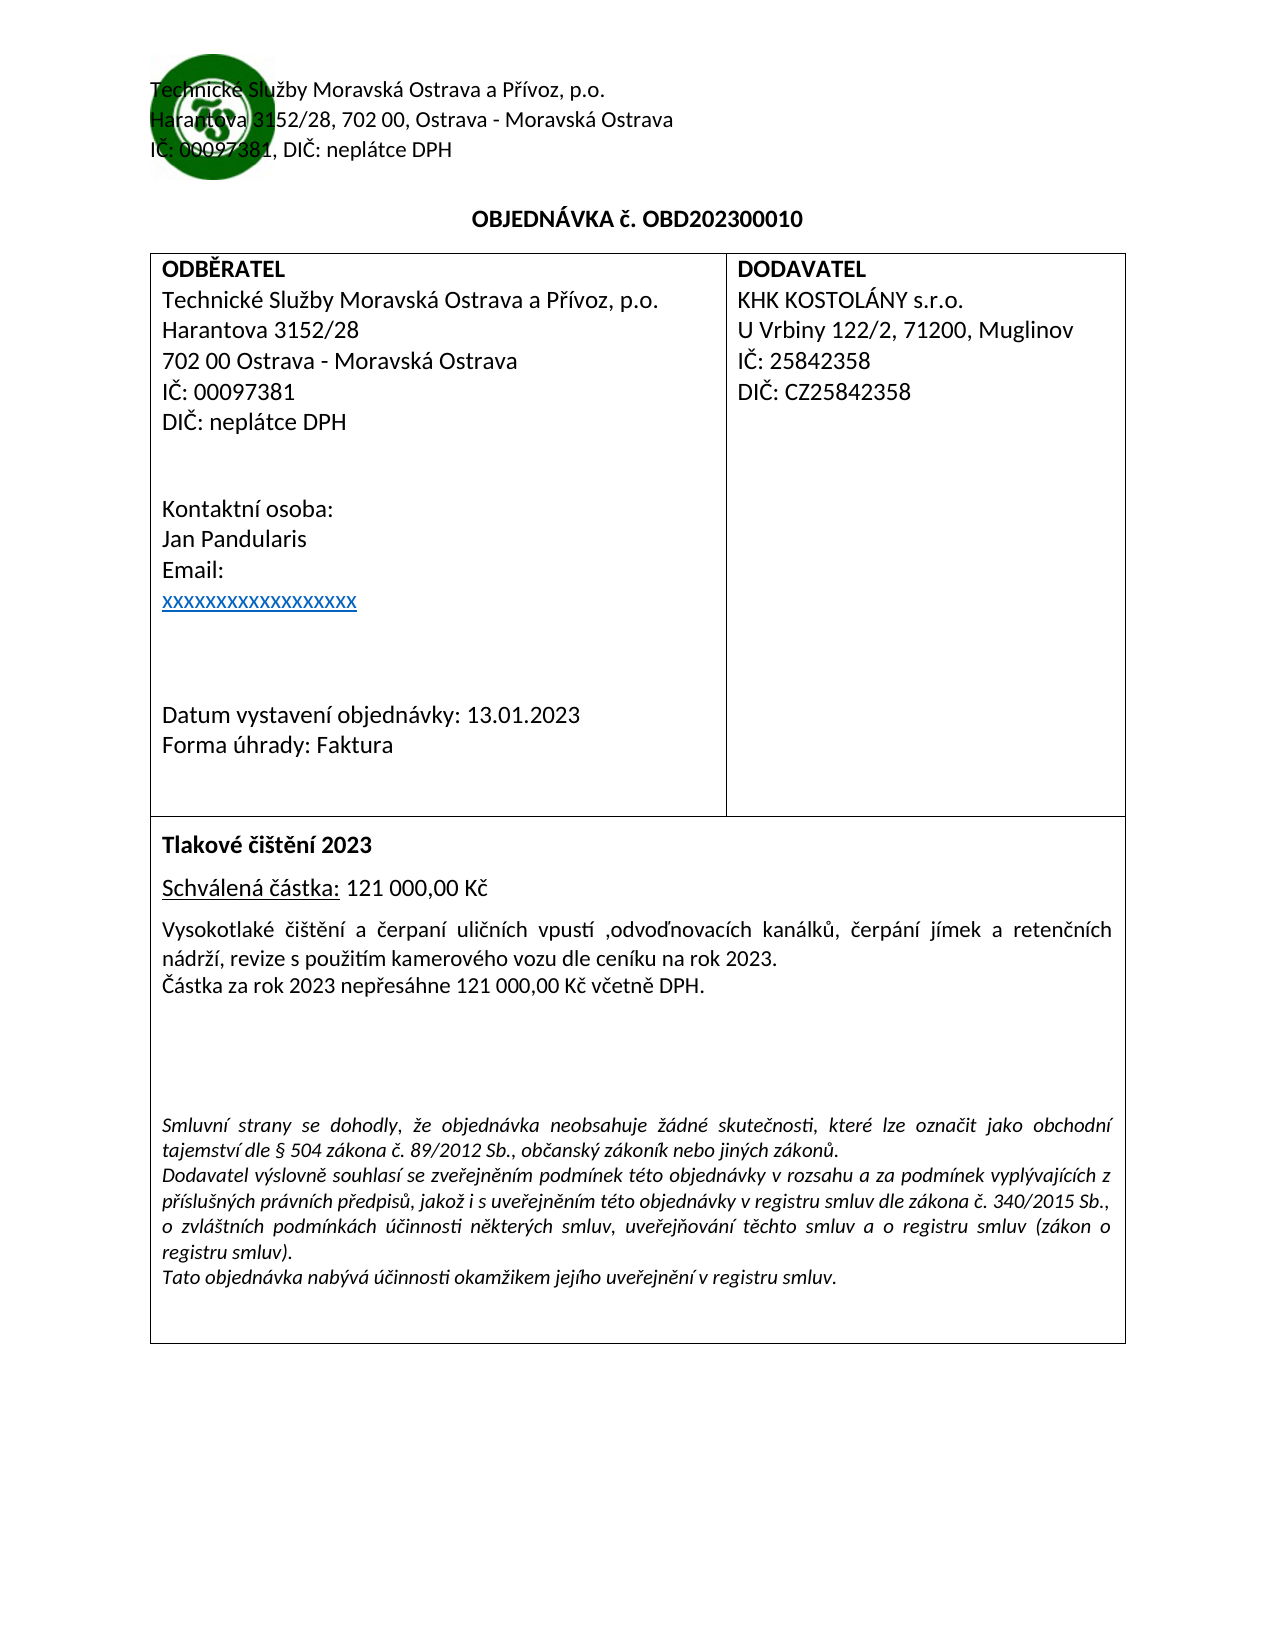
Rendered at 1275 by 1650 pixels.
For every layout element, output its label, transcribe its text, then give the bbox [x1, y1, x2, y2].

table_header DODAVATEL KHK KOSTOLÁNY s.r.o. U Vrbiny 122/2, 71200, Muglinov IČ: 25842358 DIČ: CZ25842358 [727, 254, 1125, 816]
text OBJEDNÁVKA č. OBD202300010 [150, 203, 1125, 233]
table_header ODBĚRATEL Technické Služby Moravská Ostrava a Přívoz, p.o. Harantova 3152/28 702 00 Ostrava - Moravská Ostrava IČ: 00097381 DIČ: neplátce DPH Kontaktní osoba: Jan Pandularis Email: xxxxxxxxxxxxxxxxxx Datum vystavení objednávky: 13.01.2023 Forma úhrady: Faktura [151, 254, 726, 816]
table_cell Tlakové čištění 2023 Schválená částka: 121 000,00 Kč Vysokotlaké čištění a čerpaní uličních vpustí ,odvoďnovacích kanálků, čerpání jímek a retenčních nádrží, revize s použitím kamerového vozu dle ceníku na rok 2023. Částka za rok 2023 nepřesáhne 121 000,00 Kč včetně DPH. Smluvní strany se dohodly, že objednávka neobsahuje žádné skutečnosti, které lze označit jako obchodní tajemství dle § 504 zákona č. 89/2012 Sb., občanský zákoník nebo jiných zákonů. Dodavatel výslovně souhlasí se zveřejněním podmínek této objednávky v rozsahu a za podmínek vyplývajících z příslušných právních předpisů, jakož i s uveřejněním této objednávky v registru smluv dle zákona č. 340/2015 Sb., o zvláštních podmínkách účinnosti některých smluv, uveřejňování těchto smluv a o registru smluv (zákon o registru smluv). Tato objednávka nabývá účinnosti okamžikem jejího uveřejnění v registru smluv. [151, 817, 1125, 1343]
picture [150, 54, 275, 180]
